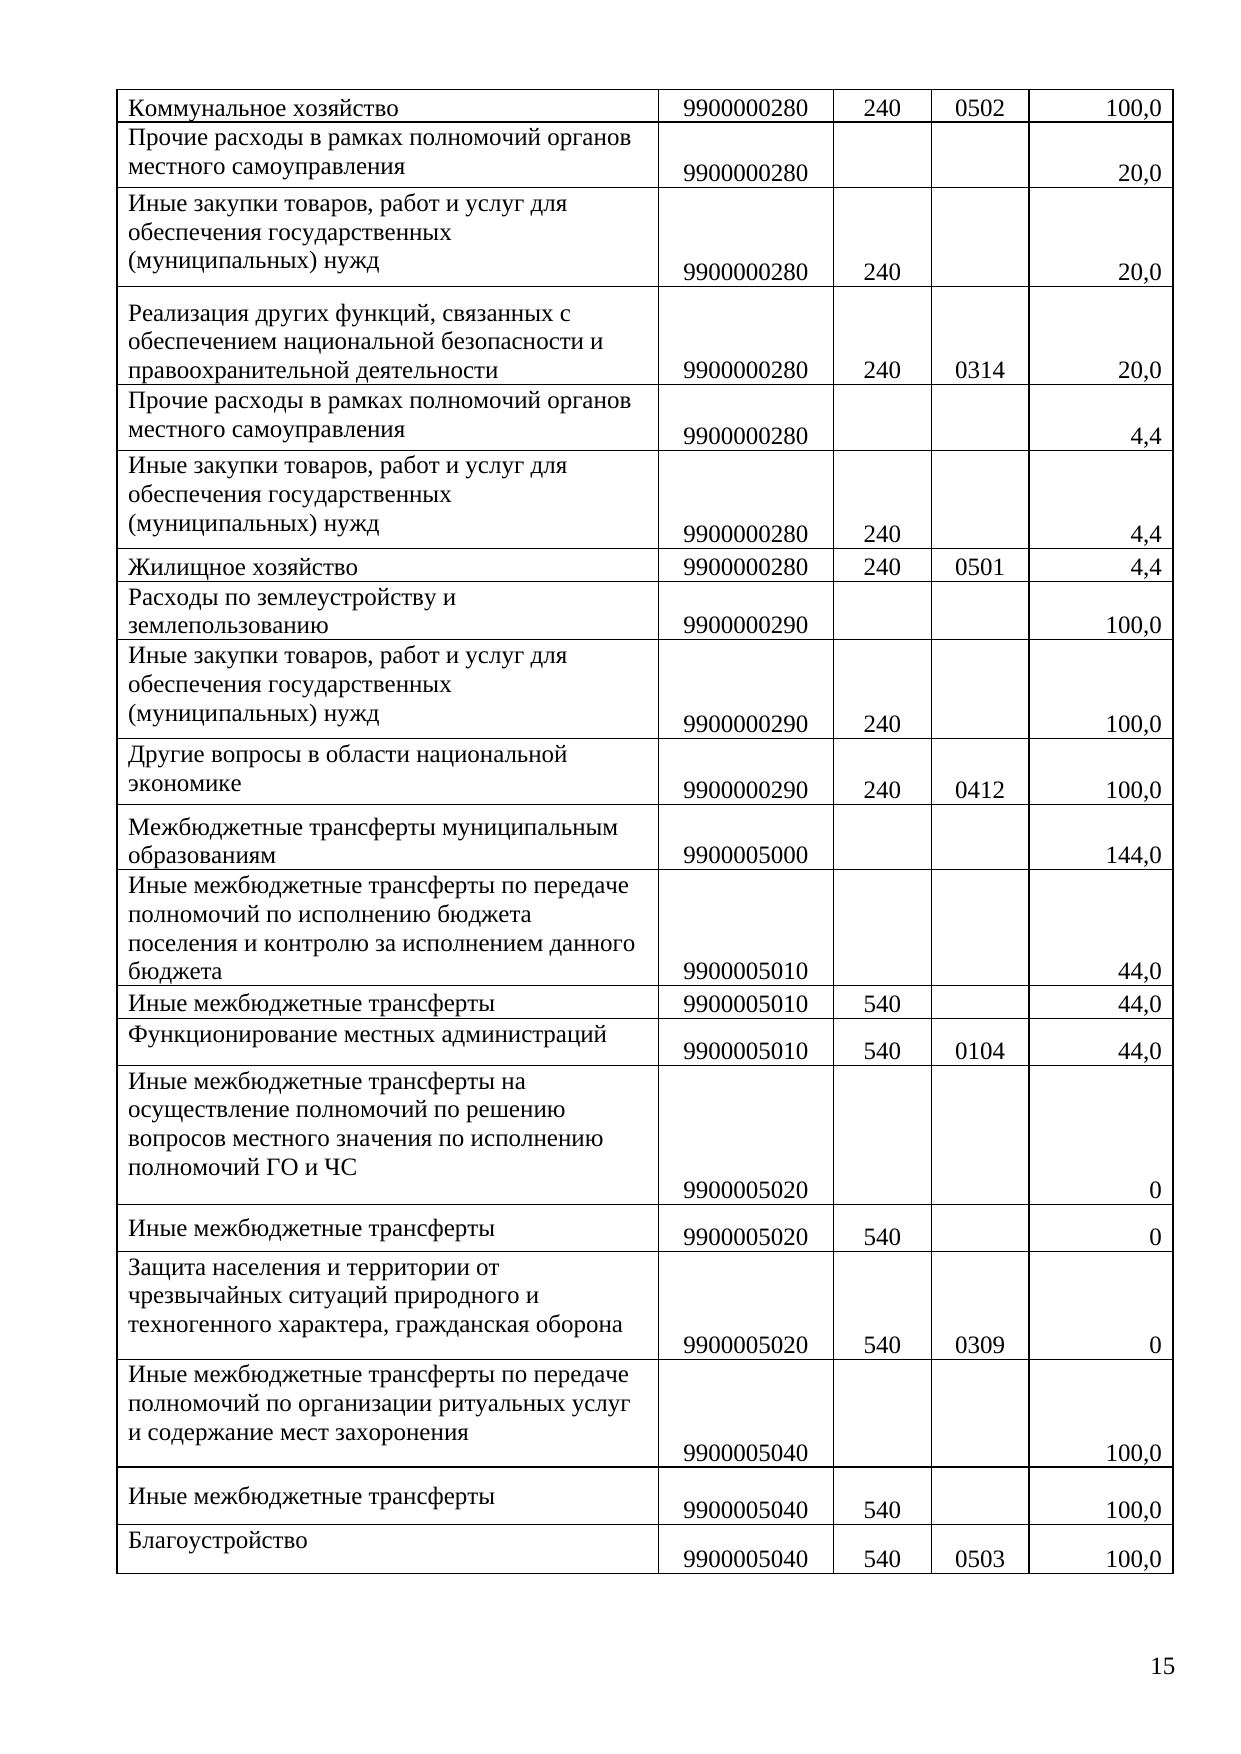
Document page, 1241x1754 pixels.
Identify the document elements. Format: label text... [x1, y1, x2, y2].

table_cell 9900005040 [659, 1525, 833, 1573]
table_cell 20,0 [1030, 188, 1172, 286]
table_cell 540 [834, 1468, 931, 1524]
table_cell Реализация других функций, связанных с обеспечением национальной безопасности и правоохранительной деятельности [118, 287, 658, 384]
table_cell 540 [834, 1205, 931, 1251]
table_cell 240 [834, 188, 931, 286]
table_cell 9900000280 [659, 549, 833, 581]
table_cell 240 [834, 549, 931, 581]
table_cell 100,0 [1030, 640, 1172, 738]
table_cell 9900005020 [659, 1252, 833, 1358]
table_cell 44,0 [1030, 870, 1172, 985]
table_cell 9900000280 [659, 287, 833, 384]
table_cell 9900000290 [659, 640, 833, 738]
table_cell 100,0 [1030, 1360, 1172, 1466]
table_cell 100,0 [1030, 582, 1172, 639]
table_cell [932, 1360, 1028, 1466]
table_cell 4,4 [1030, 549, 1172, 581]
table_cell 0309 [932, 1252, 1028, 1358]
table_cell Прочие расходы в рамках полномочий органов местного самоуправления [118, 385, 658, 449]
table_cell 0104 [932, 1019, 1028, 1065]
table_cell 540 [834, 986, 931, 1018]
table_cell 4,4 [1030, 385, 1172, 449]
table_cell Иные закупки товаров, работ и услуг для обеспечения государственных (муниципальных) нужд [118, 451, 658, 548]
table_cell 9900000290 [659, 739, 833, 803]
table_cell 540 [834, 1252, 931, 1358]
table_cell 540 [834, 1525, 931, 1573]
table_cell Защита населения и территории от чрезвычайных ситуаций природного и техногенного характера, гражданская оборона [118, 1252, 658, 1358]
table_cell Коммунальное хозяйство [118, 90, 658, 121]
table_cell 9900000280 [659, 123, 833, 187]
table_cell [118, 123, 658, 187]
table_cell [932, 1468, 1028, 1524]
table_cell 0503 [932, 1525, 1028, 1573]
table_cell 0 [1030, 1252, 1172, 1358]
table_cell [834, 123, 931, 187]
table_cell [118, 188, 658, 286]
table_cell [932, 870, 1028, 985]
table_cell 9900000280 [659, 90, 833, 121]
table_cell Функционирование местных администраций [118, 1019, 658, 1065]
table_cell 9900000280 [659, 385, 833, 449]
table_cell 0502 [932, 90, 1028, 121]
table_cell 540 [834, 1019, 931, 1065]
table_cell Межбюджетные трансферты муниципальным образованиям [118, 805, 658, 869]
table_cell 4,4 [1030, 451, 1172, 548]
table_cell 9900005040 [659, 1360, 833, 1466]
table_cell 100,0 [1030, 739, 1172, 803]
table_cell 9900005010 [659, 1019, 833, 1065]
table_cell 9900000290 [659, 582, 833, 639]
table_cell 9900005000 [659, 805, 833, 869]
table_cell [932, 640, 1028, 738]
table_cell [834, 1066, 931, 1204]
table_cell 20,0 [1030, 287, 1172, 384]
table_cell Иные межбюджетные трансферты [118, 1468, 658, 1524]
table_cell 44,0 [1030, 1019, 1172, 1065]
table_cell Иные межбюджетные трансферты по передаче полномочий по организации ритуальных услуг и содержание мест захоронения [118, 1360, 658, 1466]
table_cell 44,0 [1030, 986, 1172, 1018]
table_cell 0501 [932, 549, 1028, 581]
table_cell Иные межбюджетные трансферты [118, 986, 658, 1018]
table_cell [932, 986, 1028, 1018]
table_cell [932, 123, 1028, 187]
table_cell [932, 188, 1028, 286]
table_cell Жилищное хозяйство [118, 549, 658, 581]
table_cell 240 [834, 90, 931, 121]
table_cell [932, 1066, 1028, 1204]
table_cell 100,0 [1030, 1468, 1172, 1524]
table_cell 9900000280 [659, 188, 833, 286]
table_cell [834, 385, 931, 449]
table_cell Благоустройство [118, 1525, 658, 1573]
table_cell 0412 [932, 739, 1028, 803]
table_cell 0 [1030, 1205, 1172, 1251]
table_cell Иные межбюджетные трансферты на осуществление полномочий по решению вопросов местного значения по исполнению полномочий ГО и ЧС [118, 1066, 658, 1204]
table_cell [834, 1360, 931, 1466]
table_cell [834, 582, 931, 639]
table_cell Иные закупки товаров, работ и услуг для обеспечения государственных (муниципальных) нужд [118, 640, 658, 738]
table_cell Иные межбюджетные трансферты по передаче полномочий по исполнению бюджета поселения и контролю за исполнением данного бюджета [118, 870, 658, 985]
table_cell Расходы по землеустройству и землепользованию [118, 582, 658, 639]
table_cell 0 [1030, 1066, 1172, 1204]
table_cell 9900005040 [659, 1468, 833, 1524]
table_cell [932, 385, 1028, 449]
table_cell 9900000280 [659, 451, 833, 548]
table_cell [932, 805, 1028, 869]
table_cell [834, 870, 931, 985]
table_cell [932, 1205, 1028, 1251]
table_cell 100,0 [1030, 90, 1172, 121]
table_cell 240 [834, 640, 931, 738]
table_cell [932, 451, 1028, 548]
table_cell 9900005020 [659, 1066, 833, 1204]
table_cell [834, 805, 931, 869]
table_cell 100,0 [1030, 1525, 1172, 1573]
table_cell Иные межбюджетные трансферты [118, 1205, 658, 1251]
table_cell 9900005010 [659, 986, 833, 1018]
table_cell 240 [834, 451, 931, 548]
table_cell [932, 582, 1028, 639]
table_cell 20,0 [1030, 123, 1172, 187]
table_cell 240 [834, 739, 931, 803]
table_cell 0314 [932, 287, 1028, 384]
table_cell Другие вопросы в области национальной экономике [118, 739, 658, 803]
table_cell 240 [834, 287, 931, 384]
table_cell 144,0 [1030, 805, 1172, 869]
table_cell 9900005010 [659, 870, 833, 985]
table_cell 9900005020 [659, 1205, 833, 1251]
